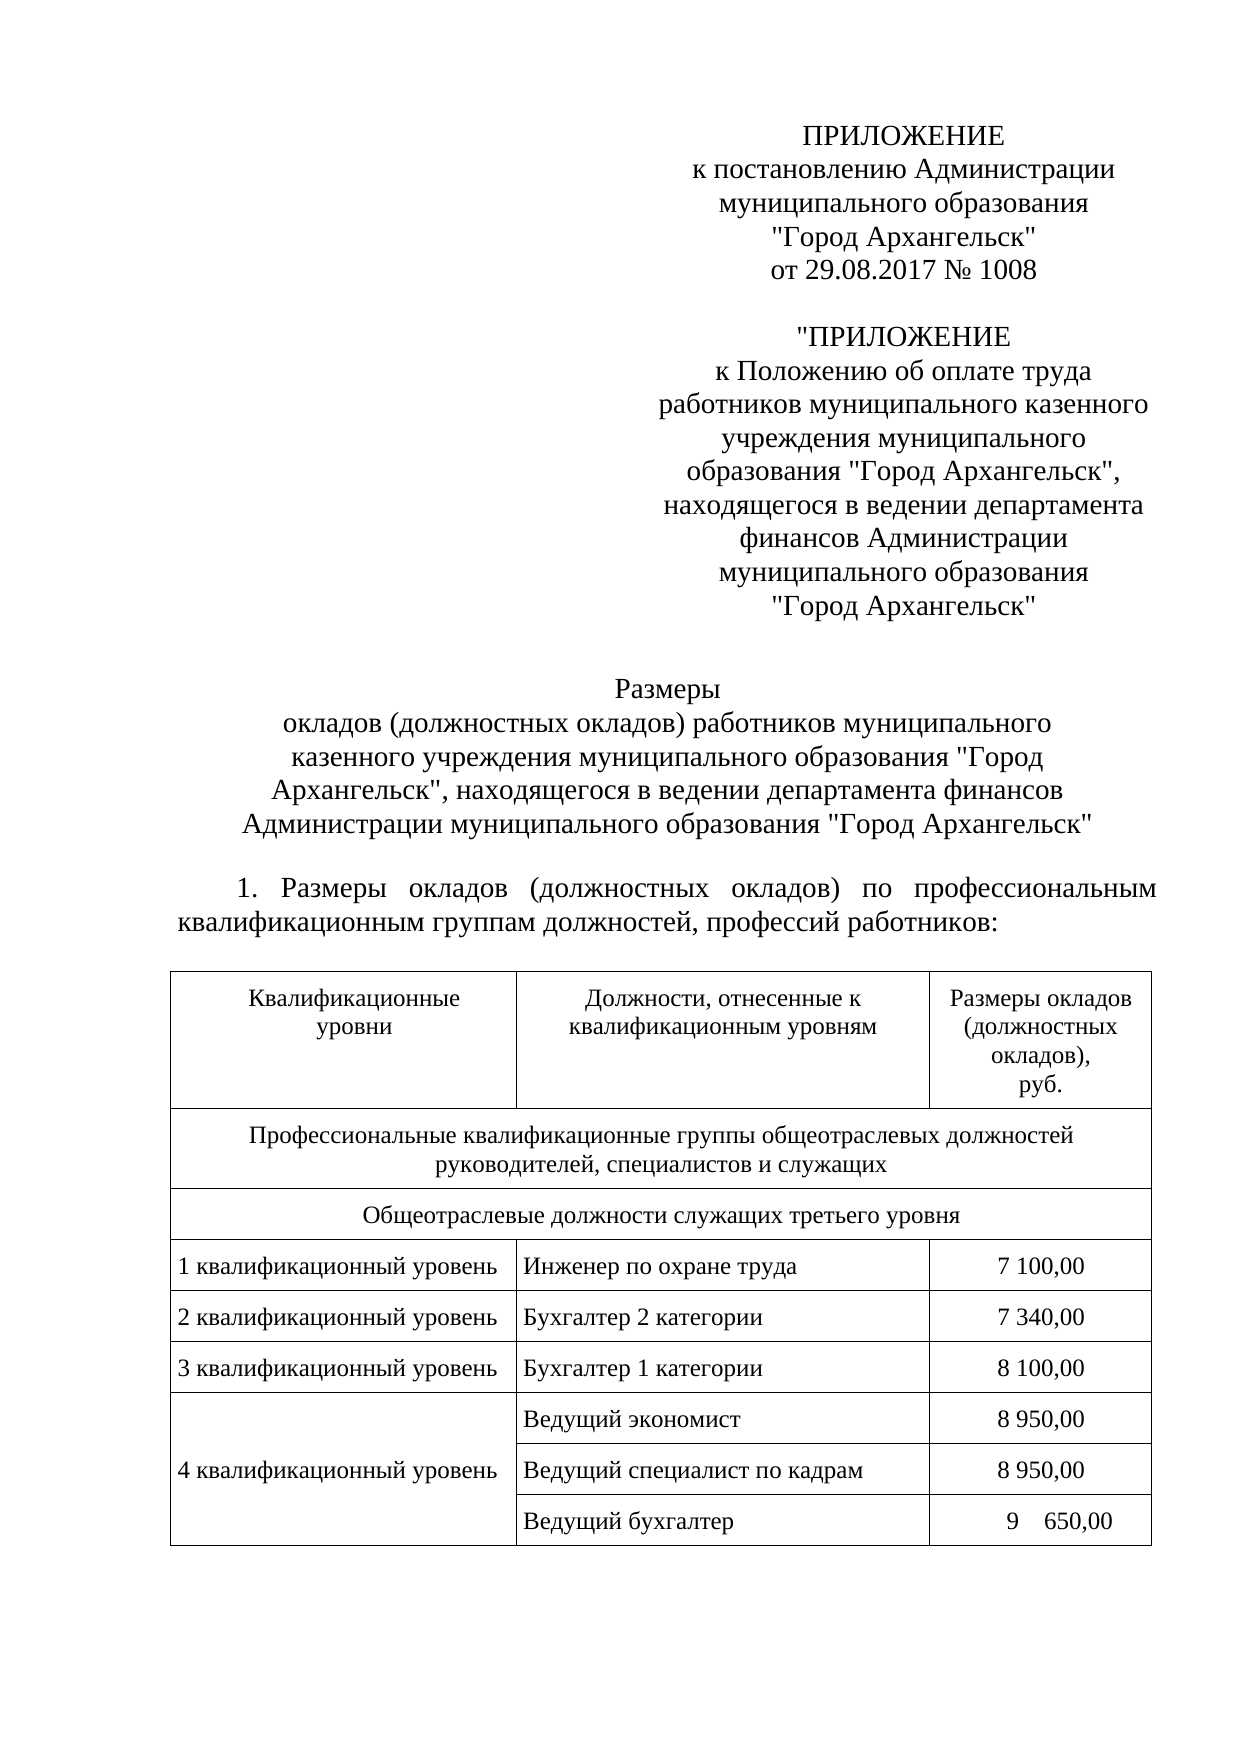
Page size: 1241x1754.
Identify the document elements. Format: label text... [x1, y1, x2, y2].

table_cell 4 квалификационный уровень [171, 1393, 516, 1545]
list Размеры окладов (должностных окладов) по профессиональным квалификационным группам должностей, профессий работников: [177, 870, 1157, 937]
table_header Должности, отнесенные к квалификационным уровням [517, 972, 929, 1108]
table_cell Бухгалтер 1 категории [517, 1342, 929, 1392]
table_header Размеры окладов (должностных окладов), руб. [930, 972, 1151, 1108]
text к Положению об оплате труда работников муниципального казенного учреждения муниципального образования "Город Архангельск", находящегося в ведении департамента финансов Администрации муниципального образования [650, 353, 1157, 588]
table_cell 8 950,00 [930, 1393, 1151, 1443]
table_cell Общеотраслевые должности служащих третьего уровня [171, 1189, 1151, 1239]
table_cell 7 100,00 [930, 1240, 1151, 1290]
table_cell Бухгалтер 2 категории [517, 1291, 929, 1341]
text от 29.08.2017 № 1008 [650, 252, 1157, 286]
text "Город Архангельск" [650, 588, 1157, 621]
table_cell Ведущий специалист по кадрам [517, 1444, 929, 1494]
table_cell 1 квалификационный уровень [171, 1240, 516, 1290]
text "Город Архангельск" [650, 219, 1157, 252]
text Размеры [177, 672, 1157, 705]
text ПРИЛОЖЕНИЕ [650, 118, 1157, 152]
table_cell 8 100,00 [930, 1342, 1151, 1392]
table_cell Профессиональные квалификационные группы общеотраслевых должностей руководителей, специалистов и служащих [171, 1109, 1151, 1188]
table_cell 7 340,00 [930, 1291, 1151, 1341]
table_cell 650,00 [930, 1495, 1151, 1545]
table_header Квалификационные уровни [171, 972, 516, 1108]
text Архангельск", находящегося в ведении департамента финансов Администрации муниципального образования "Город Архангельск" [177, 772, 1157, 839]
table_cell 2 квалификационный уровень [171, 1291, 516, 1341]
table_cell Ведущий экономист [517, 1393, 929, 1443]
text "ПРИЛОЖЕНИЕ [650, 319, 1157, 353]
table_cell 3 квалификационный уровень [171, 1342, 516, 1392]
text казенного учреждения муниципального образования "Город [177, 739, 1157, 772]
text к постановлению Администрации [650, 152, 1157, 185]
table_cell Инженер по охране труда [517, 1240, 929, 1290]
text окладов (должностных окладов) работников муниципального [177, 705, 1157, 739]
table_cell 8 950,00 [930, 1444, 1151, 1494]
table_cell Ведущий бухгалтер [517, 1495, 929, 1545]
text муниципального образования [650, 185, 1157, 219]
